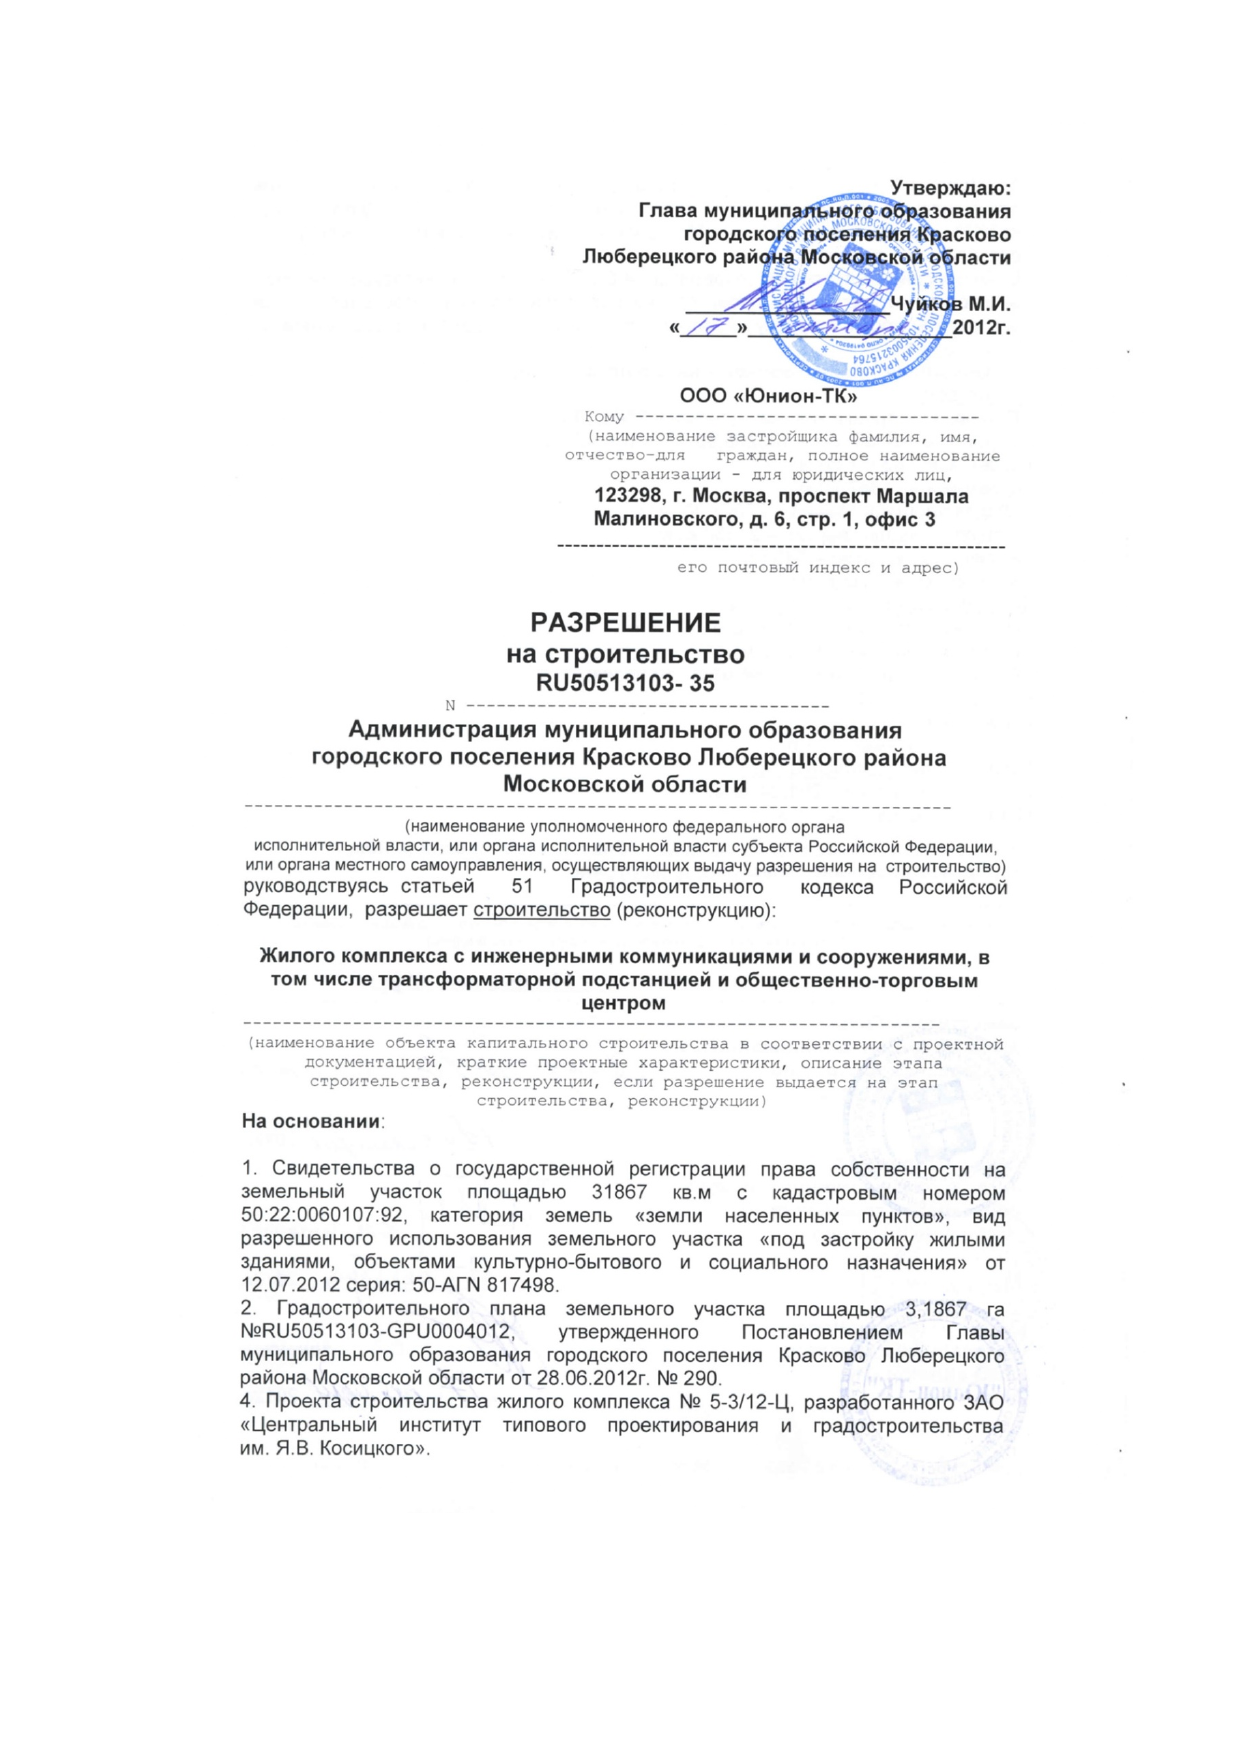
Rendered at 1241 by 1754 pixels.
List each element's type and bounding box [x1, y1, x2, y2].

picture [177, 118, 1152, 1513]
